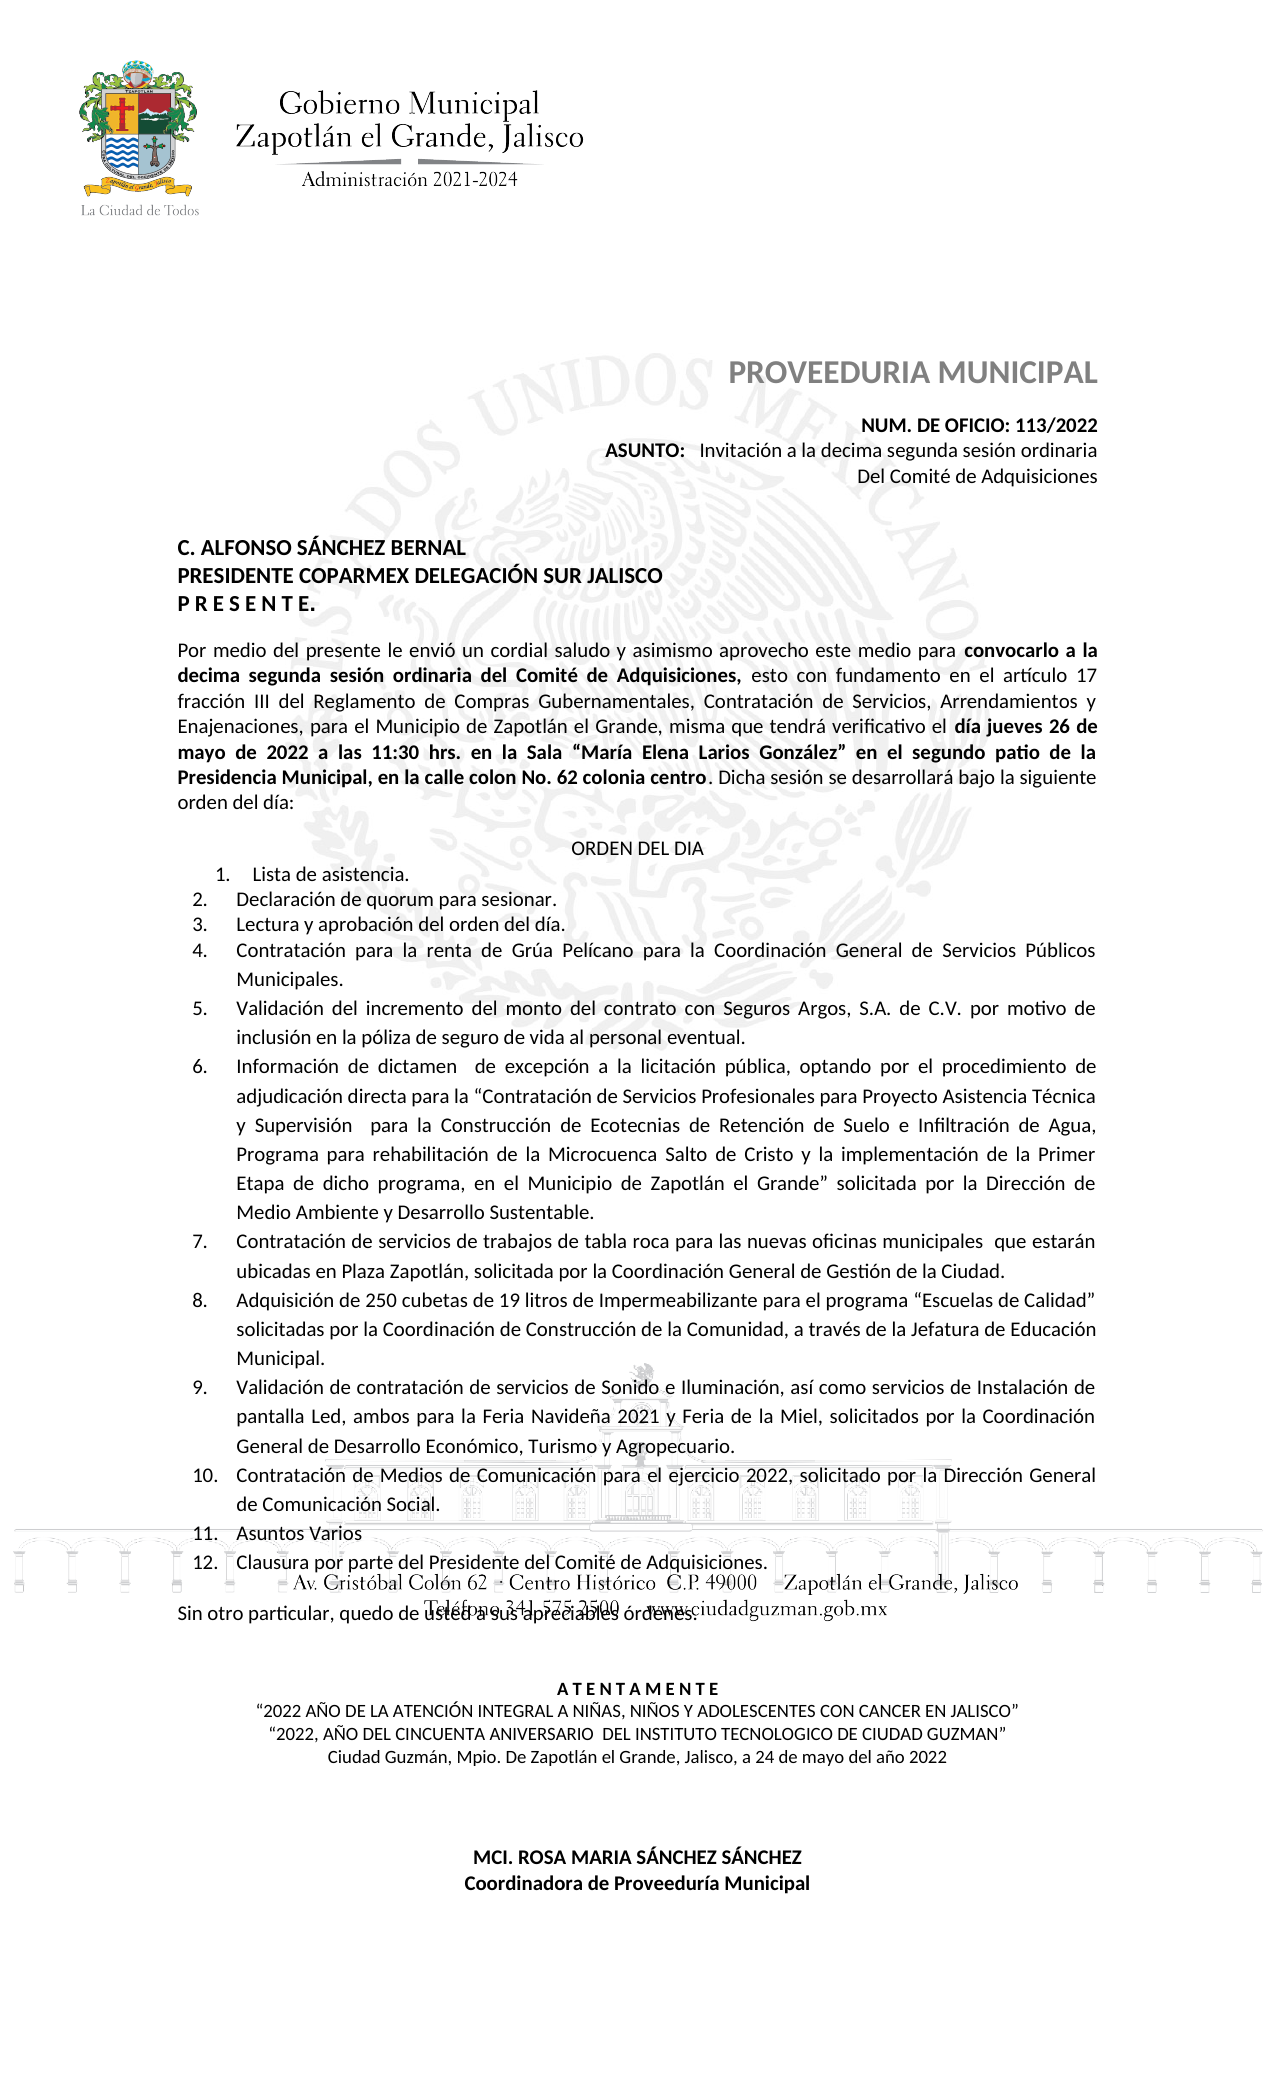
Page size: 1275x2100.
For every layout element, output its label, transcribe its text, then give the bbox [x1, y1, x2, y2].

list Clausura por parte del Presidente del Comité de Adquisiciones. [192, 1549, 1098, 1575]
text PRESIDENTE COPARMEX DELEGACIÓN SUR JALISCO [177, 561, 1098, 589]
list Contratación para la renta de Grúa Pelícano para la Coordinación General de Servicios Públicos Municipales. [192, 937, 1098, 992]
text A T E N T A M E N T E [177, 1677, 1098, 1699]
text ASUNTO: Invitación a la decima segunda sesión ordinaria [177, 437, 1098, 463]
text “2022 AÑO DE LA ATENCIÓN INTEGRAL A NIÑAS, NIÑOS Y ADOLESCENTES CON CANCER EN JALISCO” [177, 1699, 1098, 1722]
list Validación de contratación de servicios de Sonido e Iluminación, así como servicios de Instalación de pantalla Led, ambos para la Feria Navideña 2021 y Feria de la Miel, solicitados por la Coordinación General de Desarrollo Económico, Turismo y Agropecuario. [192, 1374, 1098, 1458]
list Contratación de servicios de trabajos de tabla roca para las nuevas oficinas municipales que estarán ubicadas en Plaza Zapotlán, solicitada por la Coordinación General de Gestión de la Ciudad. [192, 1229, 1098, 1283]
list Asuntos Varios [192, 1520, 1098, 1546]
list Lectura y aprobación del orden del día. [192, 912, 1098, 937]
text PROVEEDURIA MUNICIPAL [177, 351, 1098, 392]
list Validación del incremento del monto del contrato con Seguros Argos, S.A. de C.V. por motivo de inclusión en la póliza de seguro de vida al personal eventual. [192, 995, 1098, 1050]
text P R E S E N T E. [177, 589, 1098, 617]
list Contratación de Medios de Comunicación para el ejercicio 2022, solicitado por la Dirección General de Comunicación Social. [192, 1462, 1098, 1517]
text MCI. ROSA MARIA SÁNCHEZ SÁNCHEZ [177, 1844, 1098, 1870]
list Adquisición de 250 cubetas de 19 litros de Impermeabilizante para el programa “Escuelas de Calidad” solicitadas por la Coordinación de Construcción de la Comunidad, a través de la Jefatura de Educación Municipal. [192, 1287, 1098, 1371]
text C. ALFONSO SÁNCHEZ BERNAL [177, 533, 1098, 561]
text Sin otro particular, quedo de usted a sus apreciables órdenes. [177, 1600, 1098, 1626]
text NUM. DE OFICIO: 113/2022 [177, 412, 1098, 437]
list Lista de asistencia. [215, 861, 1098, 886]
picture [0, 13, 1275, 1664]
list Declaración de quorum para sesionar. [192, 886, 1098, 912]
text Del Comité de Adquisiciones [177, 463, 1098, 488]
text ORDEN DEL DIA [177, 835, 1098, 861]
text Coordinadora de Proveeduría Municipal [177, 1870, 1098, 1895]
text Ciudad Guzmán, Mpio. De Zapotlán el Grande, Jalisco, a 24 de mayo del año 2022 [177, 1745, 1098, 1768]
text Por medio del presente le envió un cordial saludo y asimismo aprovecho este medio para convocarlo a la decima segunda sesión ordinaria del Comité de Adquisiciones, esto con fundamento en el artículo 17 fracción III del Reglamento de Compras Gubernamentales, Contratación de Servicios, Arrendamientos y Enajenaciones, para el Municipio de Zapotlán el Grande, misma que tendrá verificativo el día jueves 26 de mayo de 2022 a las 11:30 hrs. en la Sala “María Elena Larios González” en el segundo patio de la Presidencia Municipal, en la calle colon No. 62 colonia centro. Dicha sesión se desarrollará bajo la siguiente orden del día: [177, 637, 1098, 815]
list Información de dictamen de excepción a la licitación pública, optando por el procedimiento de adjudicación directa para la “Contratación de Servicios Profesionales para Proyecto Asistencia Técnica y Supervisión para la Construcción de Ecotecnias de Retención de Suelo e Infiltración de Agua, Programa para rehabilitación de la Microcuenca Salto de Cristo y la implementación de la Primer Etapa de dicho programa, en el Municipio de Zapotlán el Grande” solicitada por la Dirección de Medio Ambiente y Desarrollo Sustentable. [192, 1054, 1098, 1225]
text “2022, AÑO DEL CINCUENTA ANIVERSARIO DEL INSTITUTO TECNOLOGICO DE CIUDAD GUZMAN” [177, 1722, 1098, 1745]
